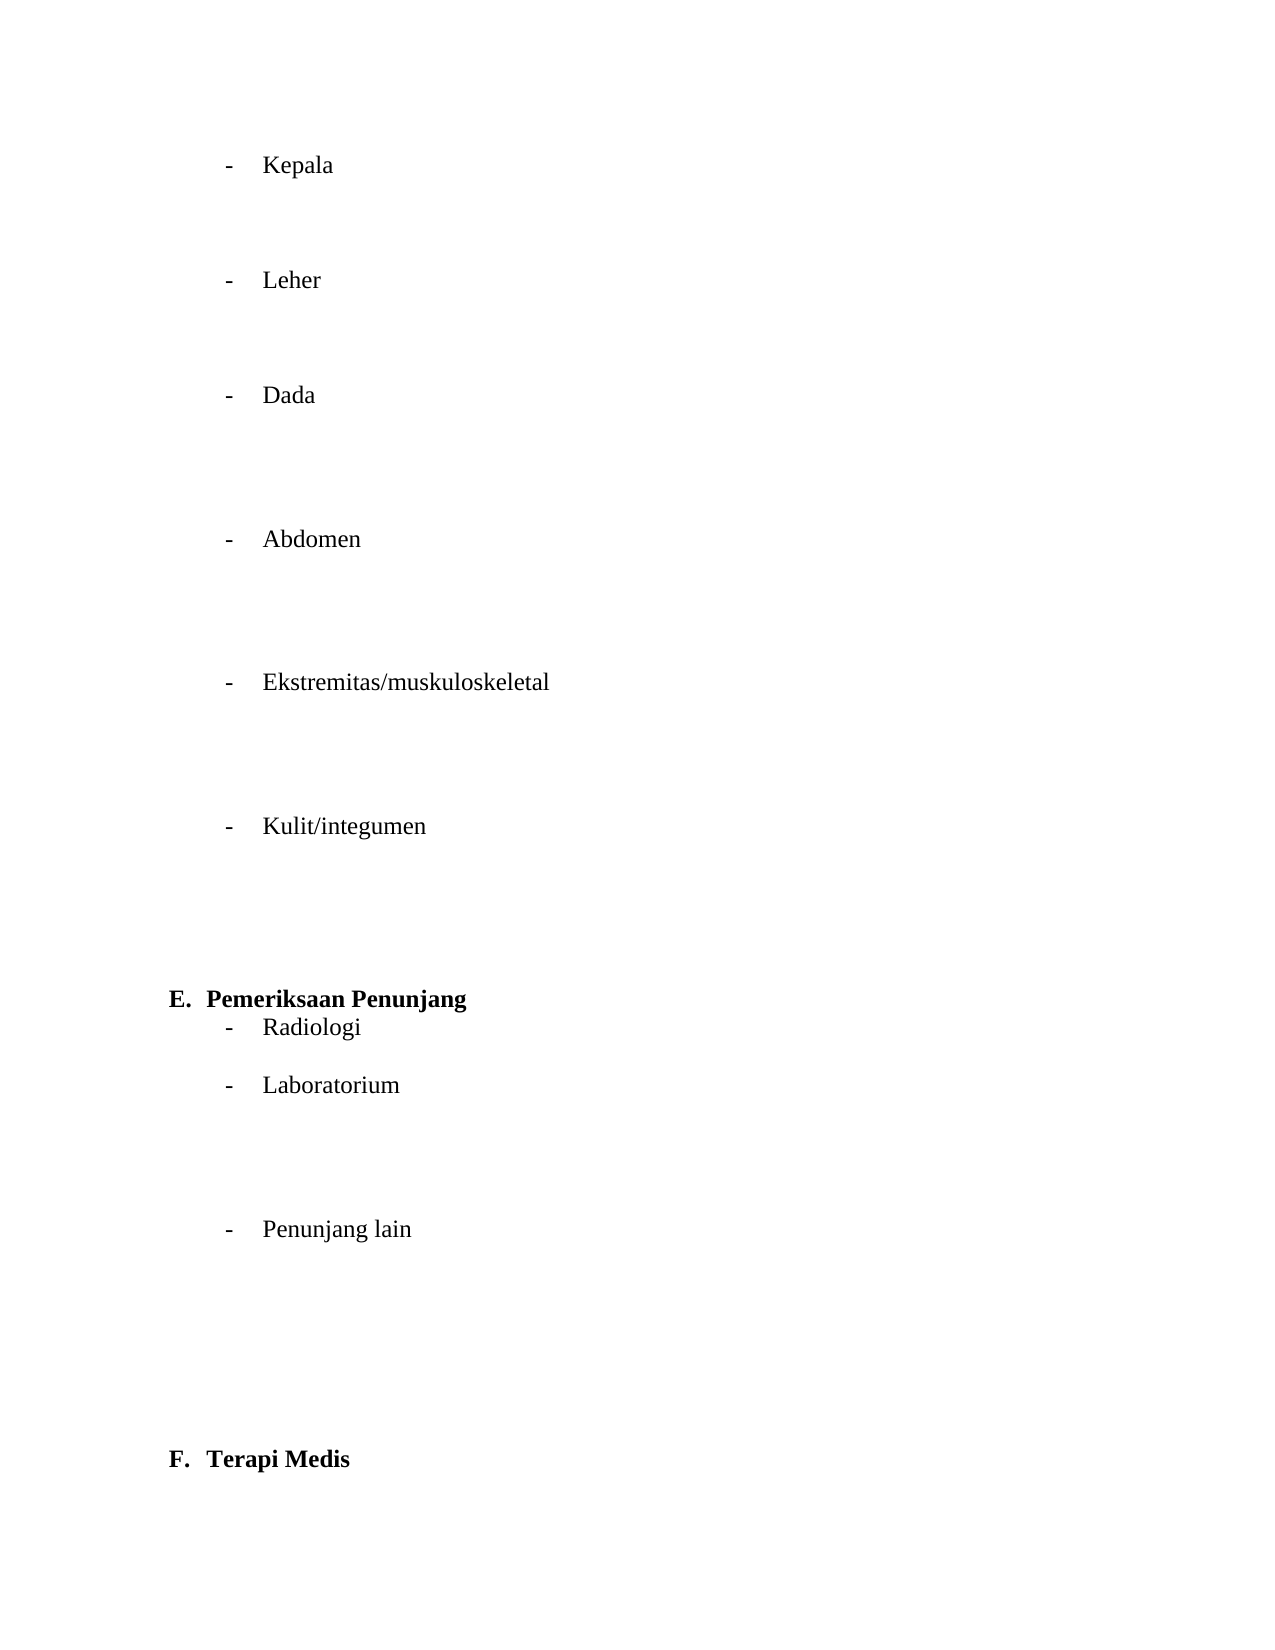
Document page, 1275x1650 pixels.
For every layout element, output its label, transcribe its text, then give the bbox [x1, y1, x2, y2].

list Ekstremitas/muskuloskeletal [225, 667, 1125, 696]
list Leher [225, 265, 1125, 294]
list Terapi Medis [169, 1444, 1125, 1472]
list Penunjang lain [225, 1214, 1125, 1242]
list Laboratorium [225, 1070, 1125, 1099]
list Kepala [225, 150, 1125, 179]
list Pemeriksaan Penunjang [169, 984, 1125, 1012]
list Abdomen [225, 524, 1125, 552]
list Dada [225, 380, 1125, 409]
list Kulit/integumen [225, 811, 1125, 840]
list Radiologi [225, 1012, 1125, 1041]
